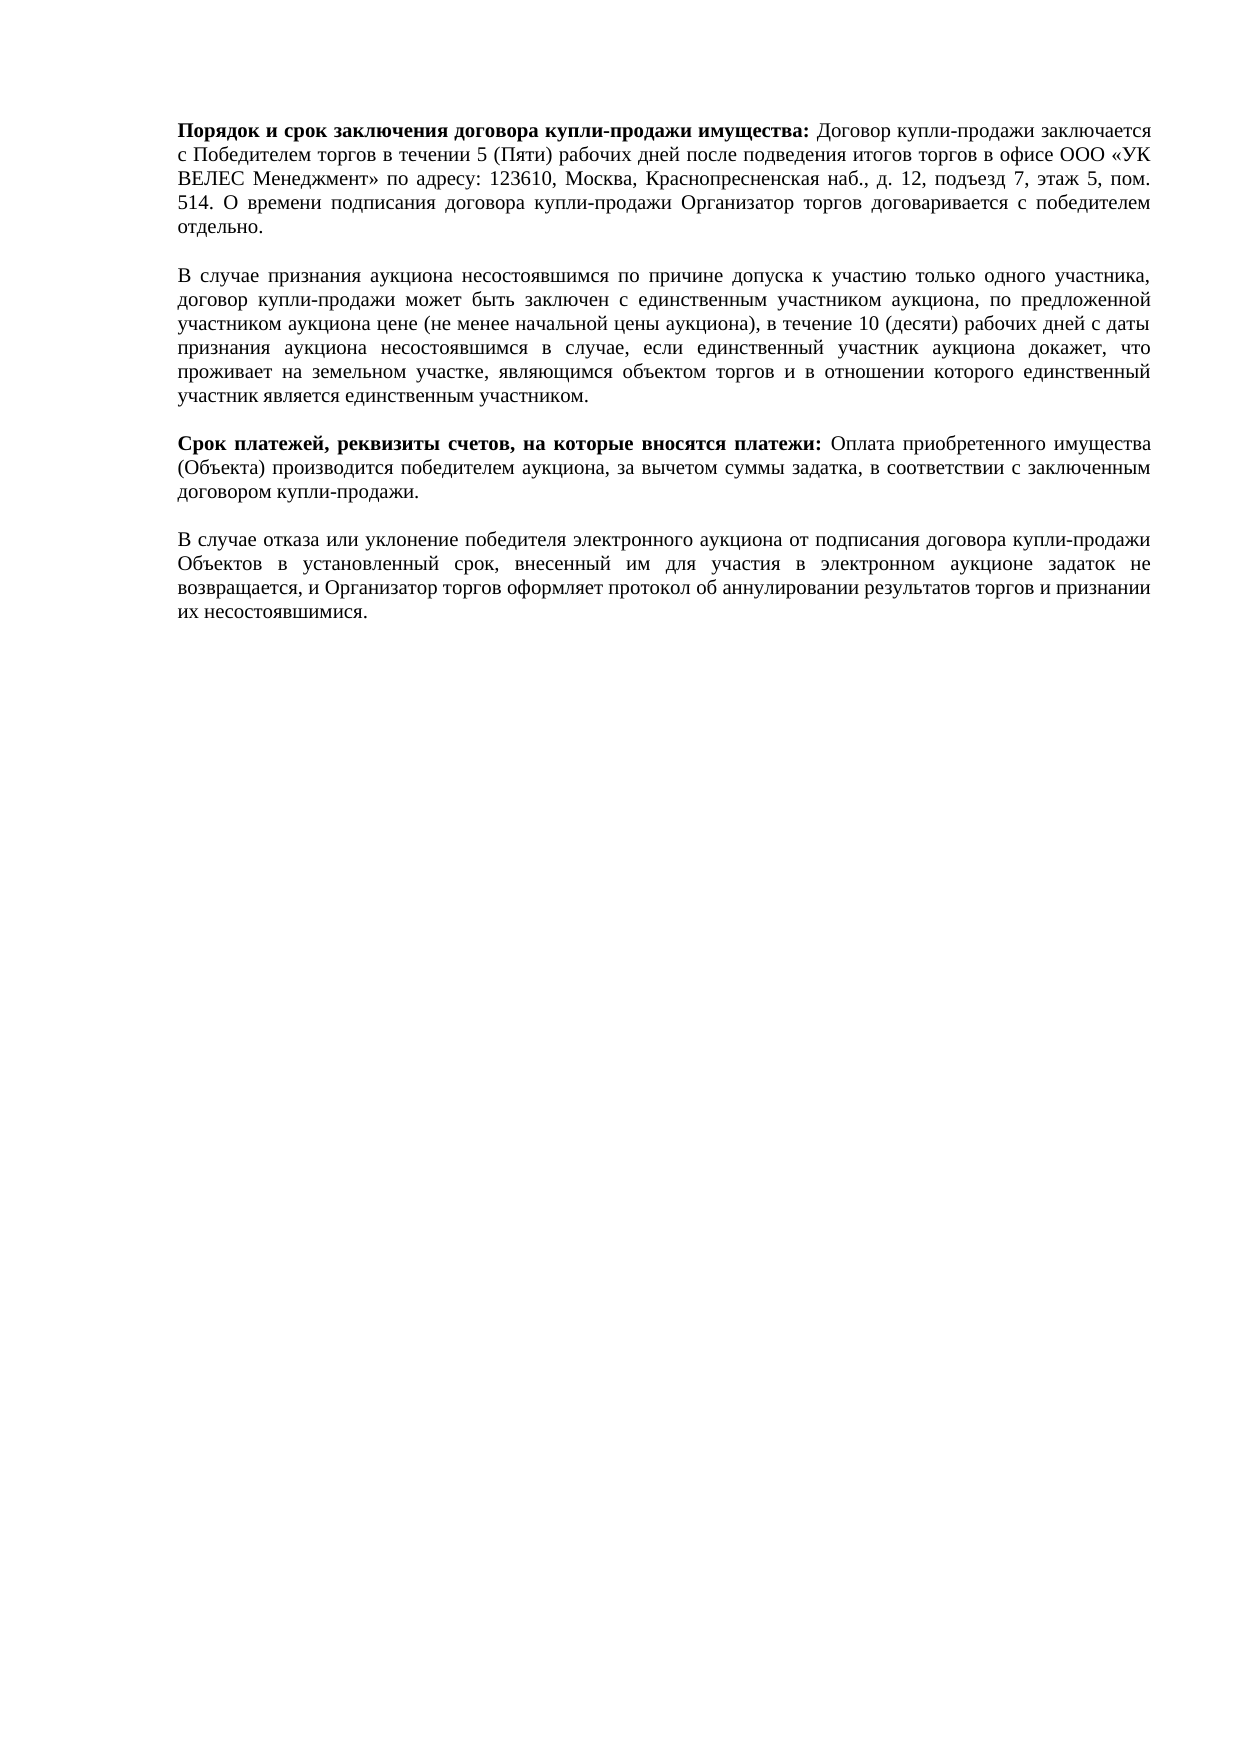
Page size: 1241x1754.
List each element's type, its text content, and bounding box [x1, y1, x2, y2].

text Порядок и срок заключения договора купли-продажи имущества: Договор купли-продажи заключается с Победителем торгов в течении 5 (Пяти) рабочих дней после подведения итогов торгов в офисе ООО «УК ВЕЛЕС Менеджмент» по адресу: 123610, Москва, Краснопресненская наб., д. 12, подъезд 7, этаж 5, пом. 514. О времени подписания договора купли-продажи Организатор торгов договаривается с победителем отдельно. [177, 118, 1152, 238]
text В случае отказа или уклонение победителя электронного аукциона от подписания договора купли-продажи Объектов в установленный срок, внесенный им для участия в электронном аукционе задаток не возвращается, и Организатор торгов оформляет протокол об аннулировании результатов торгов и признании их несостоявшимися. [177, 527, 1152, 623]
text Срок платежей, реквизиты счетов, на которые вносятся платежи: Оплата приобретенного имущества (Объекта) производится победителем аукциона, за вычетом суммы задатка, в соответствии с заключенным договором купли-продажи. [177, 431, 1152, 503]
text В случае признания аукциона несостоявшимся по причине допуска к участию только одного участника, договор купли-продажи может быть заключен с единственным участником аукциона, по предложенной участником аукциона цене (не менее начальной цены аукциона), в течение 10 (десяти) рабочих дней с даты признания аукциона несостоявшимся в случае, если единственный участник аукциона докажет, что проживает на земельном участке, являющимся объектом торгов и в отношении которого единственный участник является единственным участником. [177, 262, 1152, 407]
